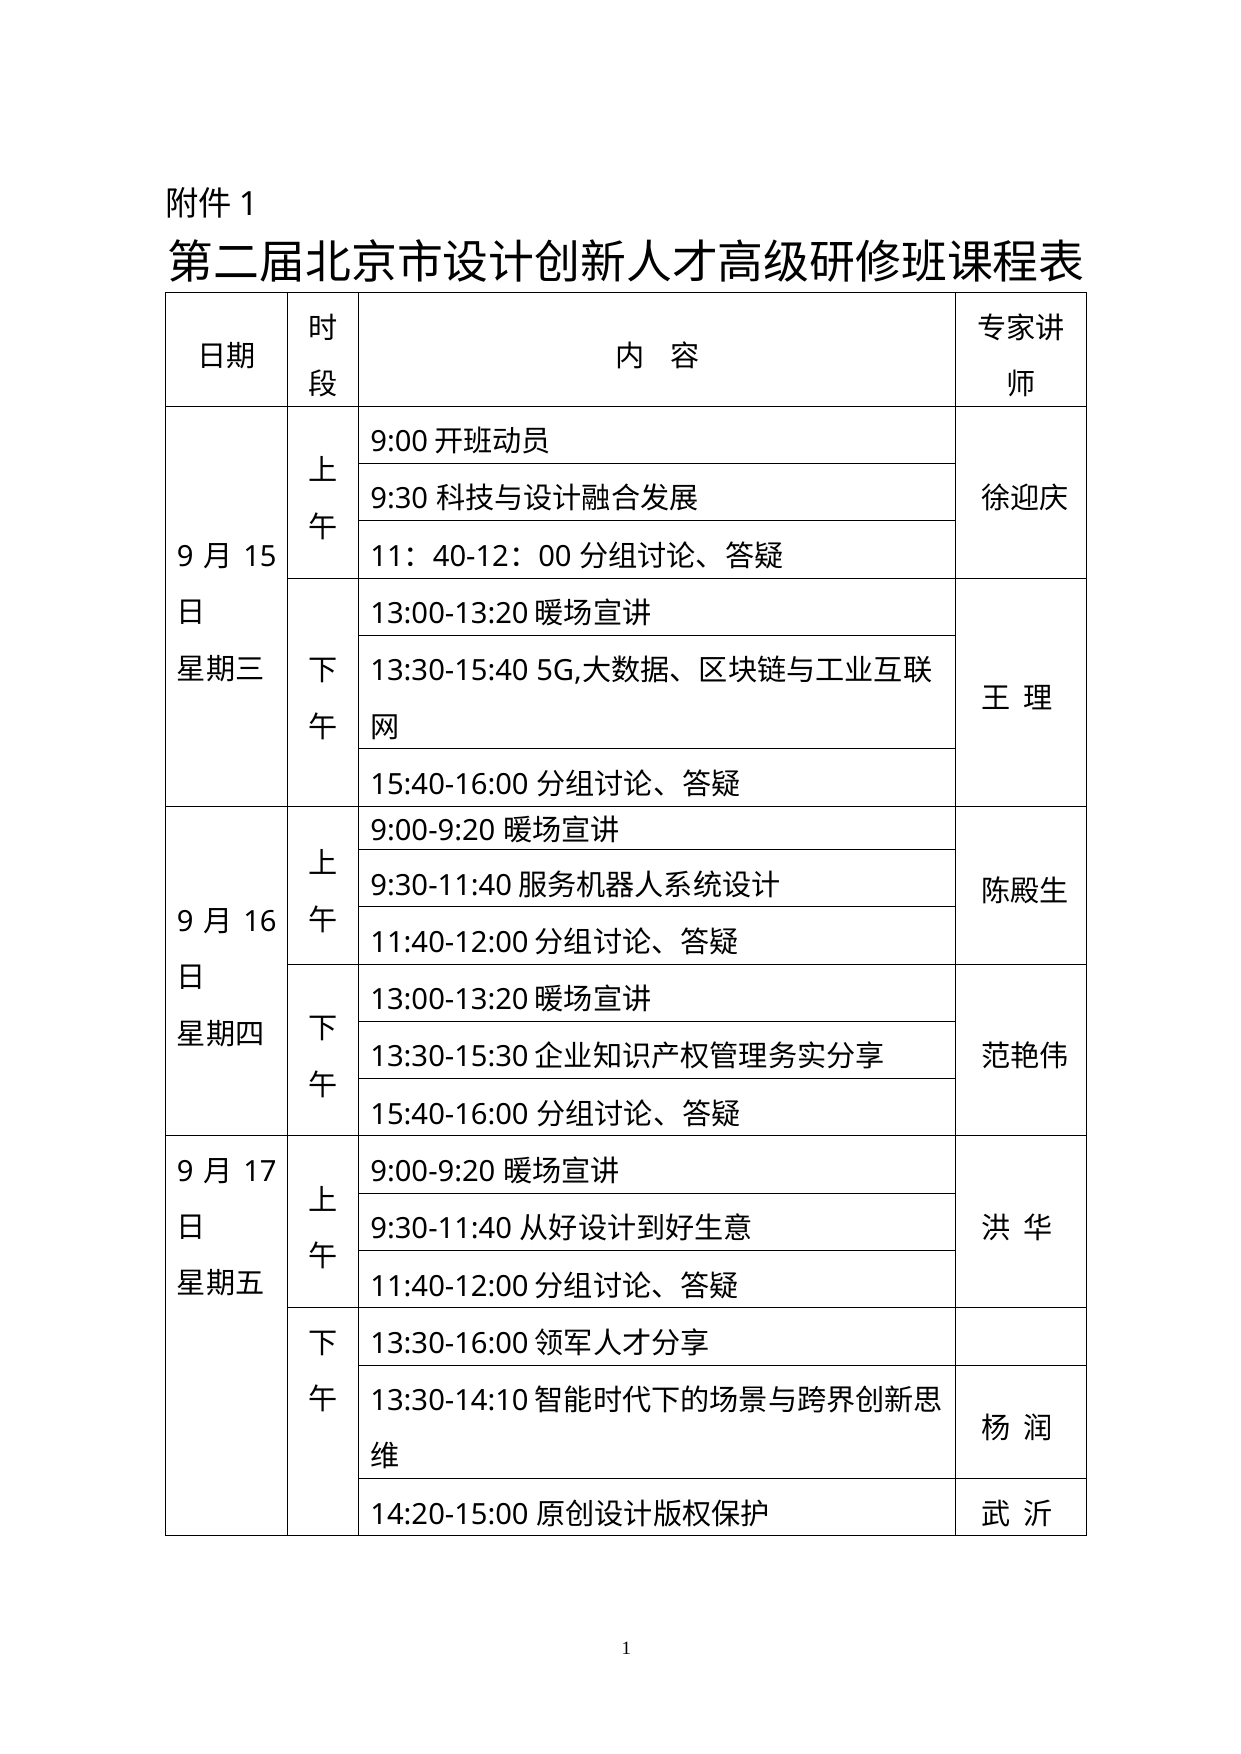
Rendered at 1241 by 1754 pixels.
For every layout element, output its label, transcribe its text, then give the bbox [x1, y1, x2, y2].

table_cell 9:00开班动员 [359, 407, 955, 463]
table_cell 15:40-16:00 分组讨论、答疑 [359, 749, 955, 806]
table_cell 13:00-13:20暖场宣讲 [359, 579, 955, 635]
table_cell 徐迎庆 [956, 407, 1086, 577]
table_cell 陈殿生 [956, 807, 1086, 963]
table_cell 王 理 [956, 579, 1086, 806]
table_cell 11:40-12:00分组讨论、答疑 [359, 907, 955, 963]
table_cell 上午 [288, 407, 358, 577]
text 第二届北京市设计创新人才高级研修班课程表 [165, 226, 1087, 292]
table_cell 下午 [288, 965, 358, 1135]
table_cell 上午 [288, 807, 358, 963]
table_cell 13:30-15:30企业知识产权管理务实分享 [359, 1022, 955, 1078]
subtitle 附件1 [165, 177, 1087, 226]
table_cell 下午 [288, 579, 358, 806]
table_cell 洪 华 [956, 1136, 1086, 1307]
table_header 时段 [288, 293, 358, 406]
table_cell 13:00-13:20暖场宣讲 [359, 965, 955, 1021]
table_cell 11：40-12：00 分组讨论、答疑 [359, 521, 955, 577]
table_cell 9:30-11:40 从好设计到好生意 [359, 1194, 955, 1250]
table_cell 9:30 科技与设计融合发展 [359, 464, 955, 520]
table_header 内 容 [359, 293, 955, 406]
table_header 专家讲师 [956, 293, 1086, 406]
table_cell 杨 润 [956, 1366, 1086, 1478]
table_cell 上午 [288, 1136, 358, 1307]
table_cell 9:30-11:40服务机器人系统设计 [359, 850, 955, 906]
table_cell 11:40-12:00分组讨论、答疑 [359, 1251, 955, 1307]
table_cell 9月15日 星期三 [166, 407, 287, 806]
table_cell 13:30-15:40 5G,大数据、区块链与工业互联网 [359, 636, 955, 748]
table_cell 13:30-14:10智能时代下的场景与跨界创新思维 [359, 1366, 955, 1478]
table_cell 武 沂 [956, 1479, 1086, 1535]
table_cell 14:20-15:00 原创设计版权保护 [359, 1479, 955, 1535]
table_cell 9:00-9:20 暖场宣讲 [359, 807, 955, 849]
table_header 日期 [166, 293, 287, 406]
table_cell 9月16日 星期四 [166, 807, 287, 1135]
table_cell [956, 1308, 1086, 1364]
table_cell 范艳伟 [956, 965, 1086, 1135]
table_cell 13:30-16:00领军人才分享 [359, 1308, 955, 1364]
table_cell 9月17日 星期五 [166, 1136, 287, 1535]
table_cell 9:00-9:20 暖场宣讲 [359, 1136, 955, 1193]
table_cell 下午 [288, 1308, 358, 1535]
table_cell 15:40-16:00 分组讨论、答疑 [359, 1079, 955, 1135]
